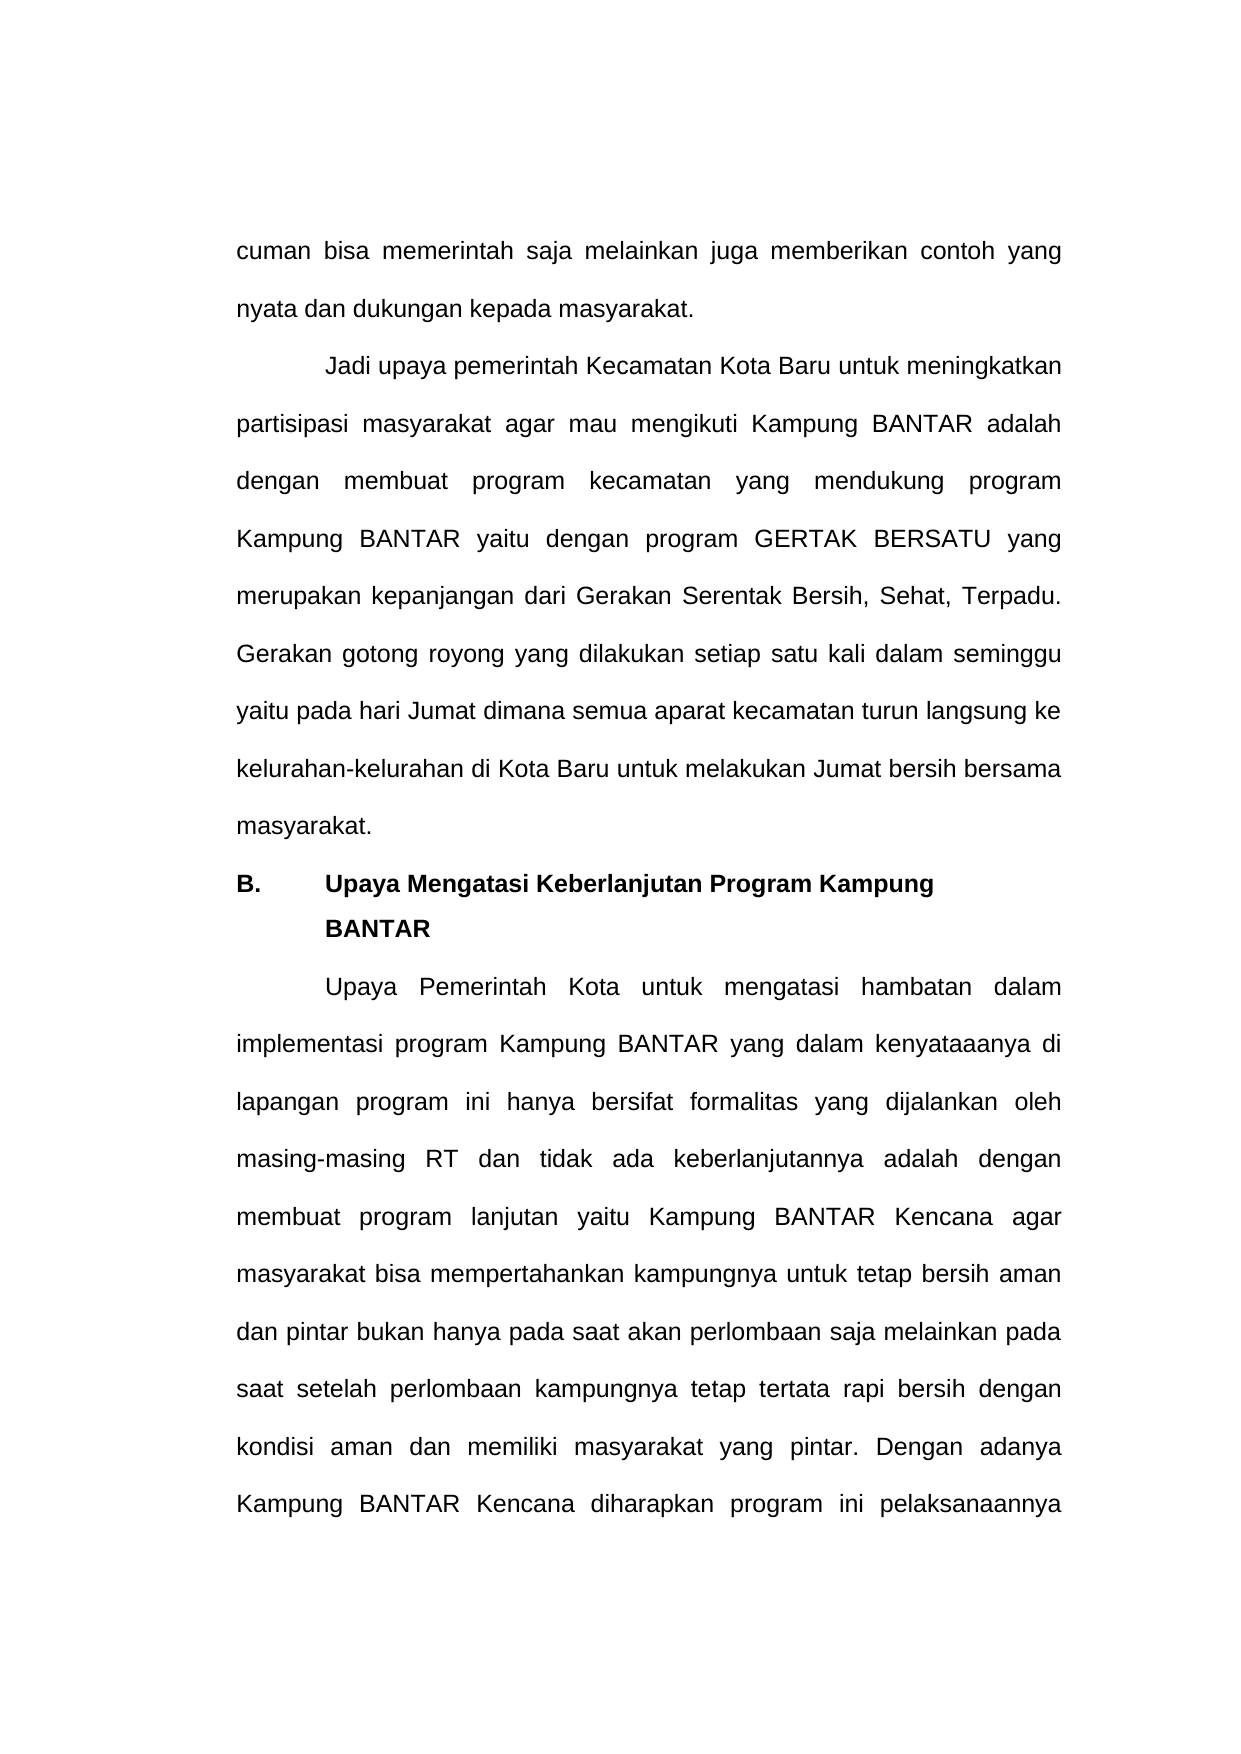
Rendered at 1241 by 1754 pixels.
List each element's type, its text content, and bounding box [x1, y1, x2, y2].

text BANTAR [325, 914, 1063, 943]
text Jadi upaya pemerintah Kecamatan Kota Baru untuk meningkatkan partisipasi masyarakat agar mau mengikuti Kampung BANTAR adalah dengan membuat program kecamatan yang mendukung program Kampung BANTAR yaitu dengan program GERTAK BERSATU yang merupakan kepanjangan dari Gerakan Serentak Bersih, Sehat, Terpadu. Gerakan gotong royong yang dilakukan setiap satu kali dalam seminggu yaitu pada hari Jumat dimana semua aparat kecamatan turun langsung ke kelurahan-kelurahan di Kota Baru untuk melakukan Jumat bersih bersama masyarakat. [236, 351, 1063, 840]
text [236, 972, 1063, 1518]
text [236, 236, 1063, 322]
text B. Upaya Mengatasi Keberlanjutan Program Kampung [236, 869, 1063, 897]
